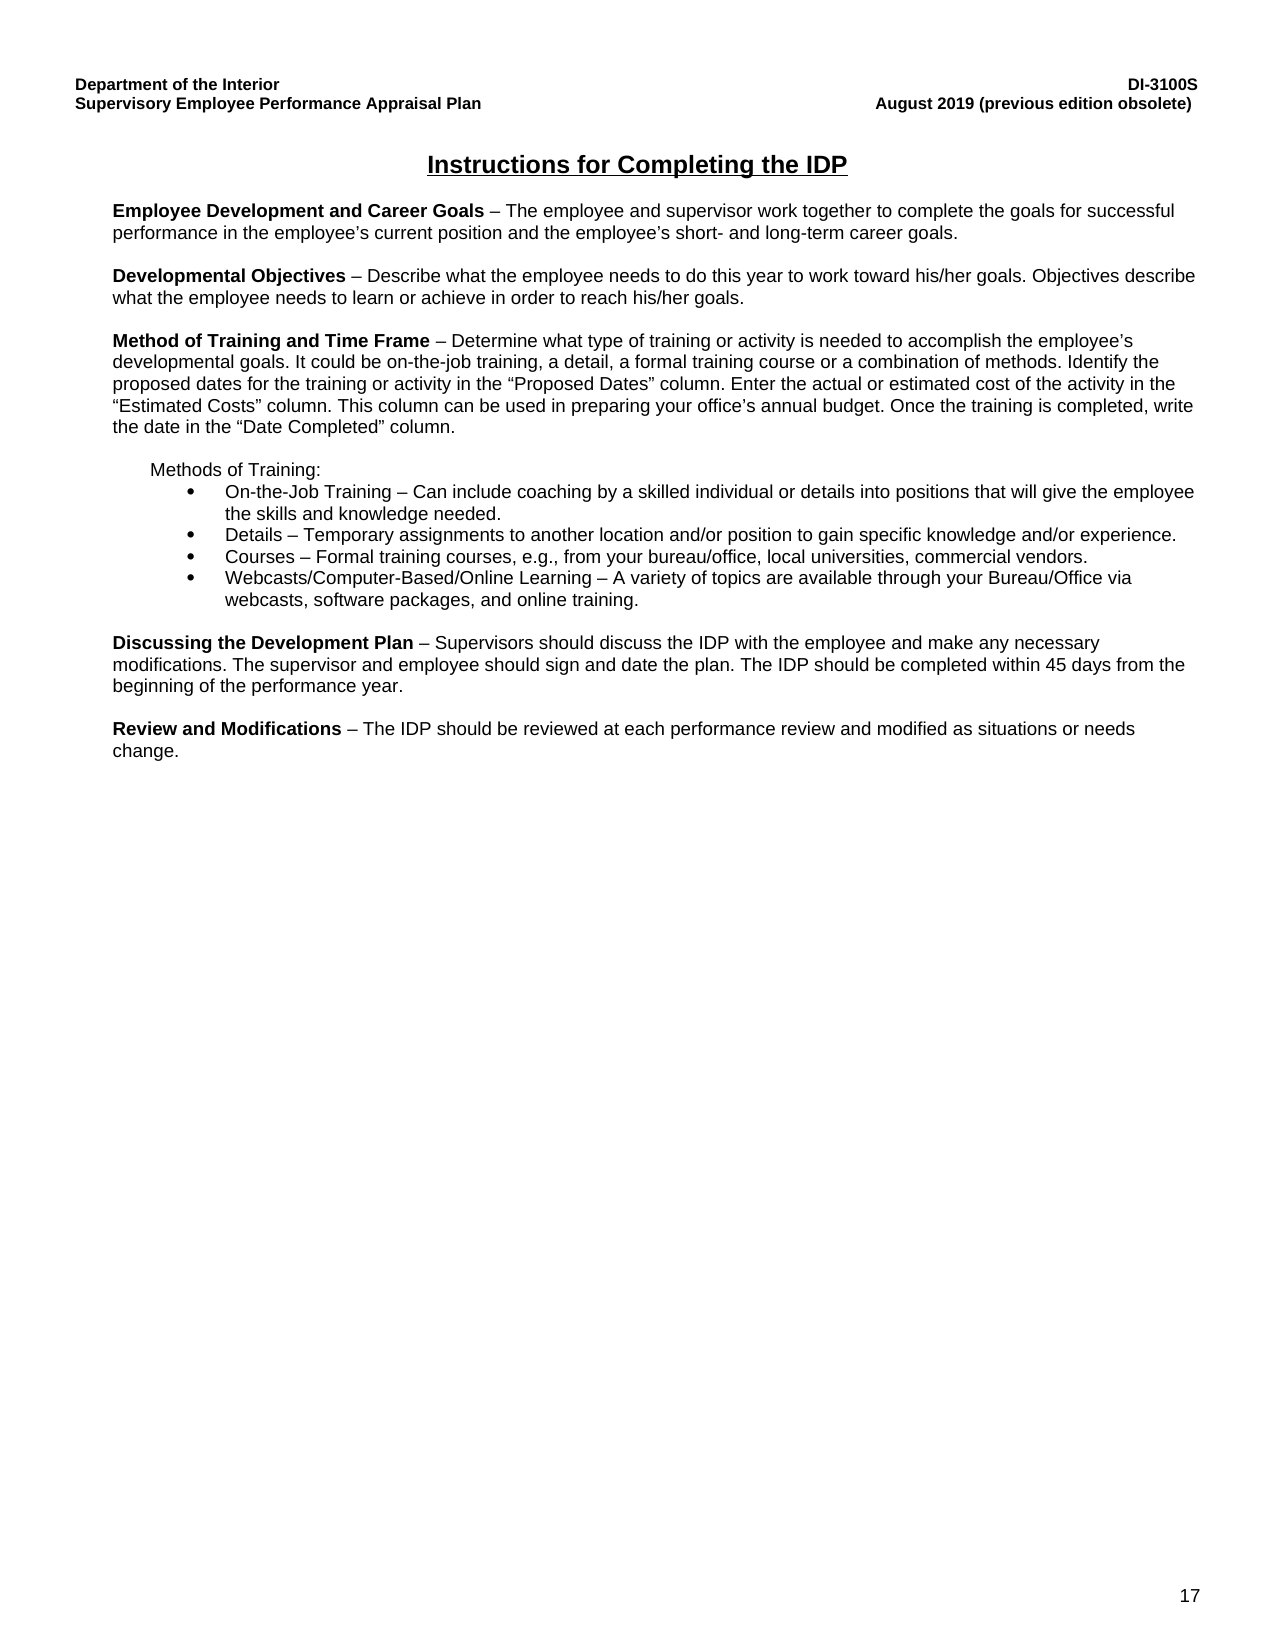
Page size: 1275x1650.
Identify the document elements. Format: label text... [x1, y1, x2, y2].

text Method of Training and Time Frame – Determine what type of training or activity is needed to accomplish the employee’s developmental goals. It could be on-the-job training, a detail, a formal training course or a combination of methods. Identify the proposed dates for the training or activity in the “Proposed Dates” column. Enter the actual or estimated cost of the activity in the “Estimated Costs” column. This column can be used in preparing your office’s annual budget. Once the training is completed, write the date in the “Date Completed” column. [112, 330, 1200, 437]
list Webcasts/Computer-Based/Online Learning – A variety of topics are available through your Bureau/Office via webcasts, software packages, and online training. [187, 567, 1200, 610]
text Instructions for Completing the IDP [75, 150, 1200, 179]
list Details – Temporary assignments to another location and/or position to gain specific knowledge and/or experience. [187, 524, 1200, 546]
list Courses – Formal training courses, e.g., from your bureau/office, local universities, commercial vendors. [187, 546, 1200, 567]
text Review and Modifications – The IDP should be reviewed at each performance review and modified as situations or needs change. [112, 718, 1200, 761]
text Employee Development and Career Goals – The employee and supervisor work together to complete the goals for successful performance in the employee’s current position and the employee’s short- and long-term career goals. [112, 200, 1200, 243]
list On-the-Job Training – Can include coaching by a skilled individual or details into positions that will give the employee the skills and knowledge needed. [187, 481, 1200, 524]
text Developmental Objectives – Describe what the employee needs to do this year to work toward his/her goals. Objectives describe what the employee needs to learn or achieve in order to reach his/her goals. [112, 265, 1200, 308]
text Methods of Training: [112, 459, 1200, 481]
text Discussing the Development Plan – Supervisors should discuss the IDP with the employee and make any necessary modifications. The supervisor and employee should sign and date the plan. The IDP should be completed within 45 days from the beginning of the performance year. [112, 632, 1200, 697]
